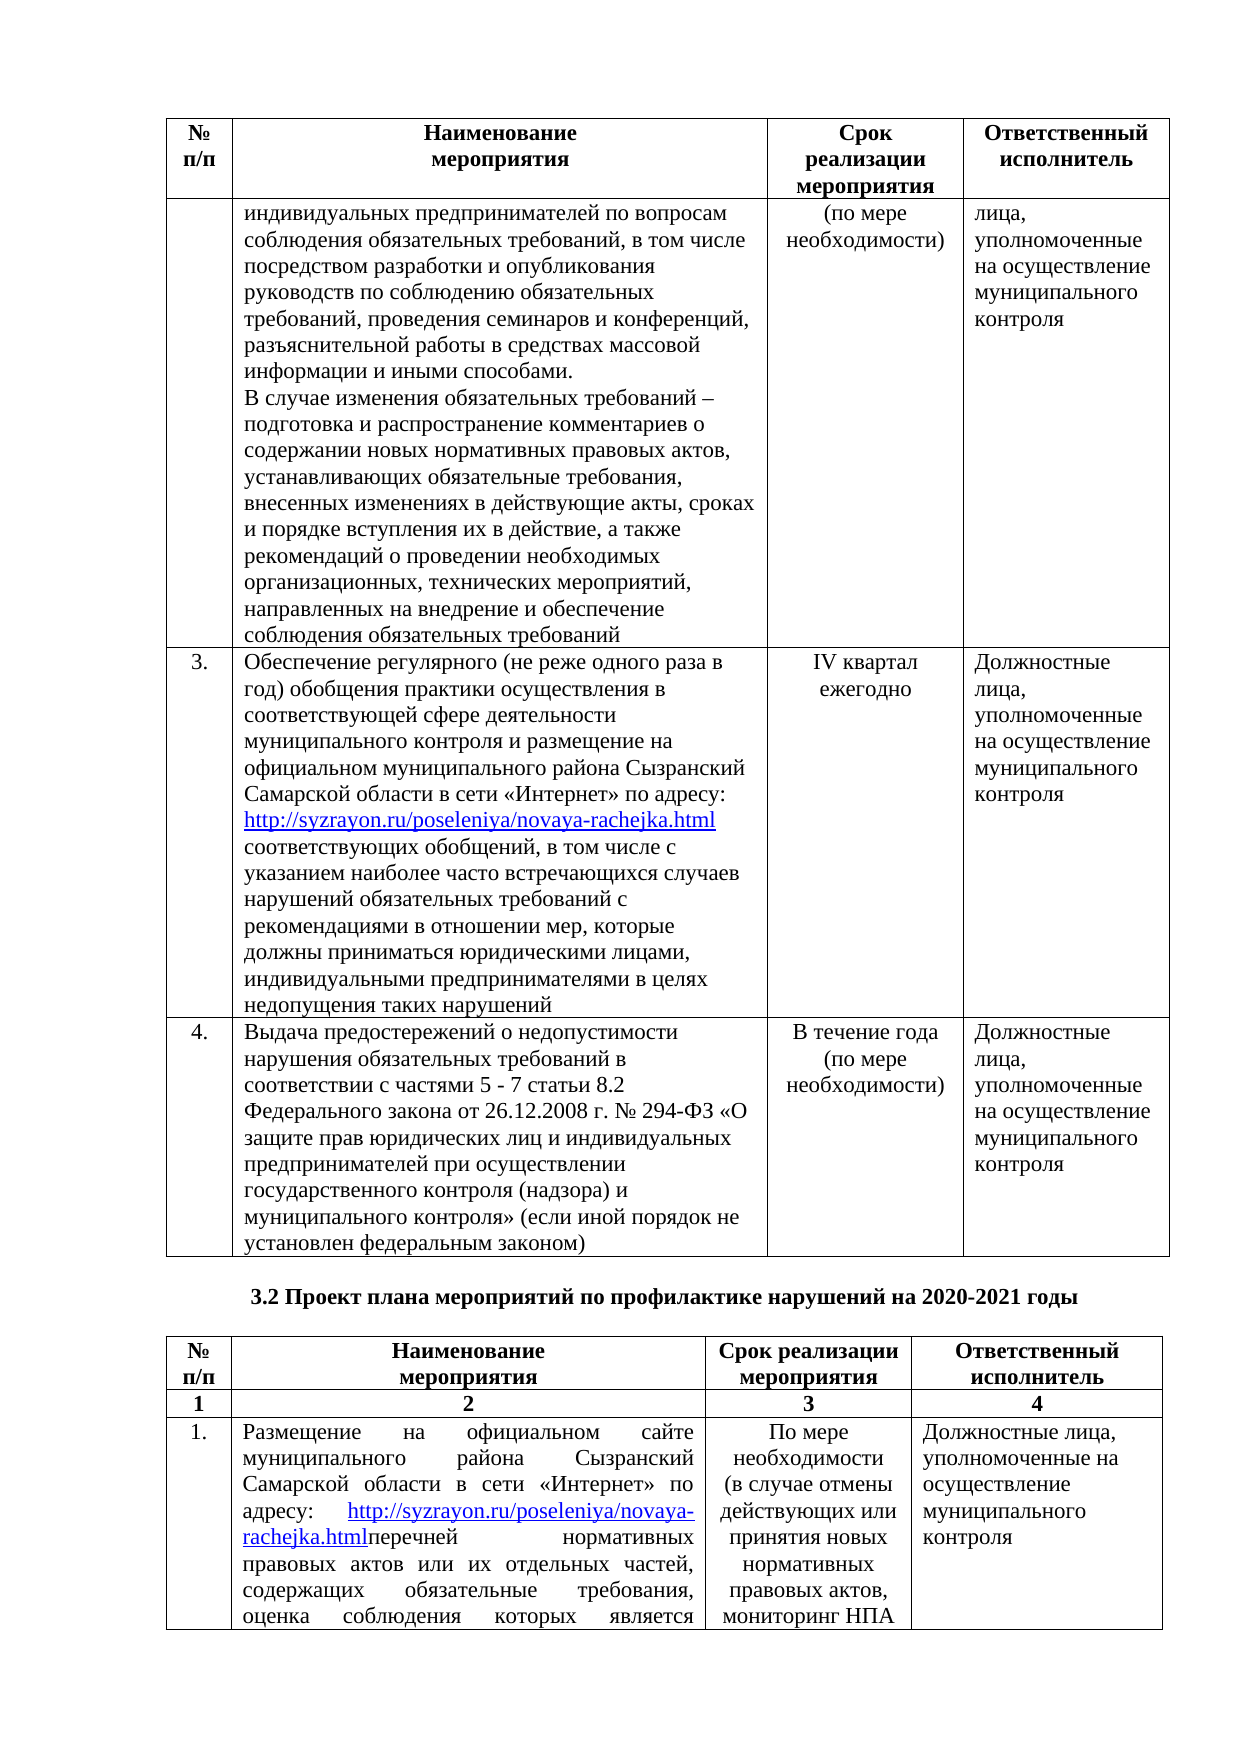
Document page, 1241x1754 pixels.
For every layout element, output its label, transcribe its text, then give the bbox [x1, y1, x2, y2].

table_cell В течение года (по мере необходимости) [768, 199, 963, 647]
table_cell Выдача предостережений о недопустимости нарушения обязательных требований в соответствии с частями 5 - 7 статьи 8.2 Федерального закона от 26.12.2008 г. № 294-ФЗ «О защите прав юридических лиц и индивидуальных предпринимателей при осуществлении государственного контроля (надзора) и муниципального контроля» (если иной порядок не установлен федеральным законом) [233, 1018, 767, 1256]
table_cell Должностные лица, уполномоченные на осуществление муниципального контроля [964, 1018, 1169, 1256]
table_cell 1 [167, 1390, 231, 1417]
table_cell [912, 1418, 1162, 1629]
table_cell Обеспечение регулярного (не реже одного раза в год) обобщения практики осуществления в соответствующей сфере деятельности муниципального контроля и размещение на официальном муниципального района Сызранский Самарской области в сети «Интернет» по адресу: http://syzrayon.ru/poseleniya/novaya-rachejka.html соответствующих обобщений, в том числе с указанием наиболее часто встречающихся случаев нарушений обязательных требований с рекомендациями в отношении мер, которые должны приниматься юридическими лицами, индивидуальными предпринимателями в целях недопущения таких нарушений [233, 648, 767, 1017]
table_header № п/п [167, 119, 232, 198]
table_cell 2. [167, 199, 232, 647]
text 3.2 Проект плана мероприятий по профилактике нарушений на 2020-2021 годы [177, 1283, 1152, 1309]
table_header № п/п [167, 1337, 231, 1389]
table_cell 2 [232, 1390, 705, 1417]
table_header Наименование мероприятия [233, 119, 767, 198]
table_cell 4 [912, 1390, 1162, 1417]
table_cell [232, 1418, 705, 1629]
table_cell 3. [167, 648, 232, 1017]
table_cell 3 [706, 1390, 911, 1417]
table_cell Должностные лица, уполномоченные на осуществление муниципального контроля [964, 648, 1169, 1017]
table_header Срок реализации мероприятия [768, 119, 963, 198]
table_cell 4. [167, 1018, 232, 1256]
table_header Ответственный исполнитель [912, 1337, 1162, 1389]
table_cell IV квартал ежегодно [768, 648, 963, 1017]
table_header Наименование мероприятия [232, 1337, 705, 1389]
table_header Ответственный исполнитель [964, 119, 1169, 198]
table_cell В течение года (по мере необходимости) [768, 1018, 963, 1256]
table_cell 1. [167, 1418, 231, 1629]
table_header Срок реализации мероприятия [706, 1337, 911, 1389]
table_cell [706, 1418, 911, 1629]
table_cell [964, 199, 1169, 647]
